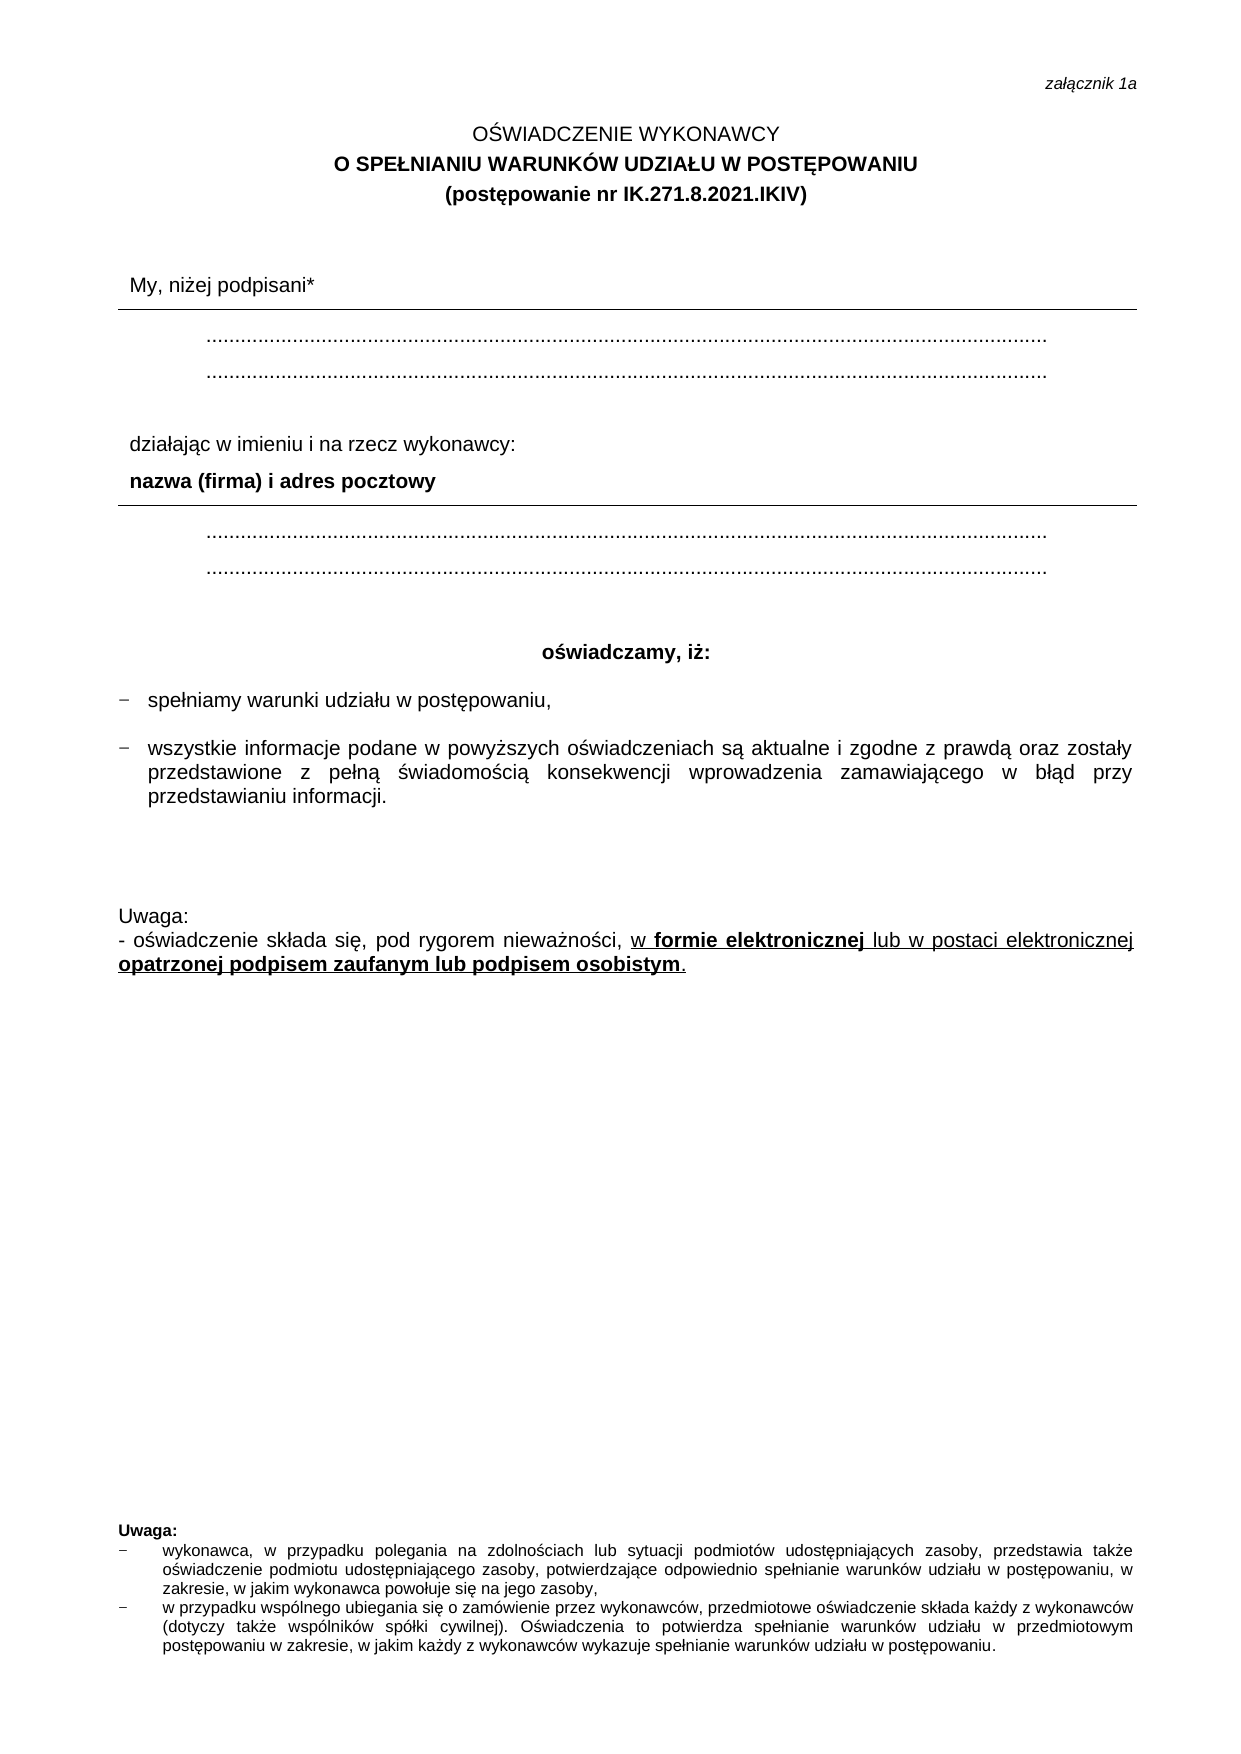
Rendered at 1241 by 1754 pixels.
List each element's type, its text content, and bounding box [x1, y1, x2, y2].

table_cell .................................................................................................................................................. .................................................................................................................................................. [118, 310, 1137, 396]
table_header działając w imieniu i na rzecz wykonawcy: nazwa (firma) i adres pocztowy [118, 420, 1137, 505]
text OŚWIADCZENIE WYKONAWCY [118, 122, 1134, 146]
text - oświadczenie składa się, pod rygorem nieważności, w formie elektronicznej lub w postaci elektronicznej opatrzonej podpisem zaufanym lub podpisem osobistym. [118, 927, 1134, 975]
text oświadczamy, iż: [118, 639, 1134, 663]
table_cell .................................................................................................................................................. .................................................................................................................................................. [118, 506, 1137, 592]
text (postępowanie nr IK.271.8.2021.IKIV) [118, 182, 1134, 206]
list wszystkie informacje podane w powyższych oświadczeniach są aktualne i zgodne z prawdą oraz zostały przedstawione z pełną świadomością konsekwencji wprowadzenia zamawiającego w błąd przy przedstawianiu informacji. [118, 736, 1134, 808]
list spełniamy warunki udziału w postępowaniu, [118, 687, 1134, 712]
text Uwaga: [118, 903, 1134, 927]
text O SPEŁNIANIU WARUNKÓW UDZIAŁU W POSTĘPOWANIU [118, 152, 1134, 176]
table_header My, niżej podpisani* [118, 260, 1137, 309]
